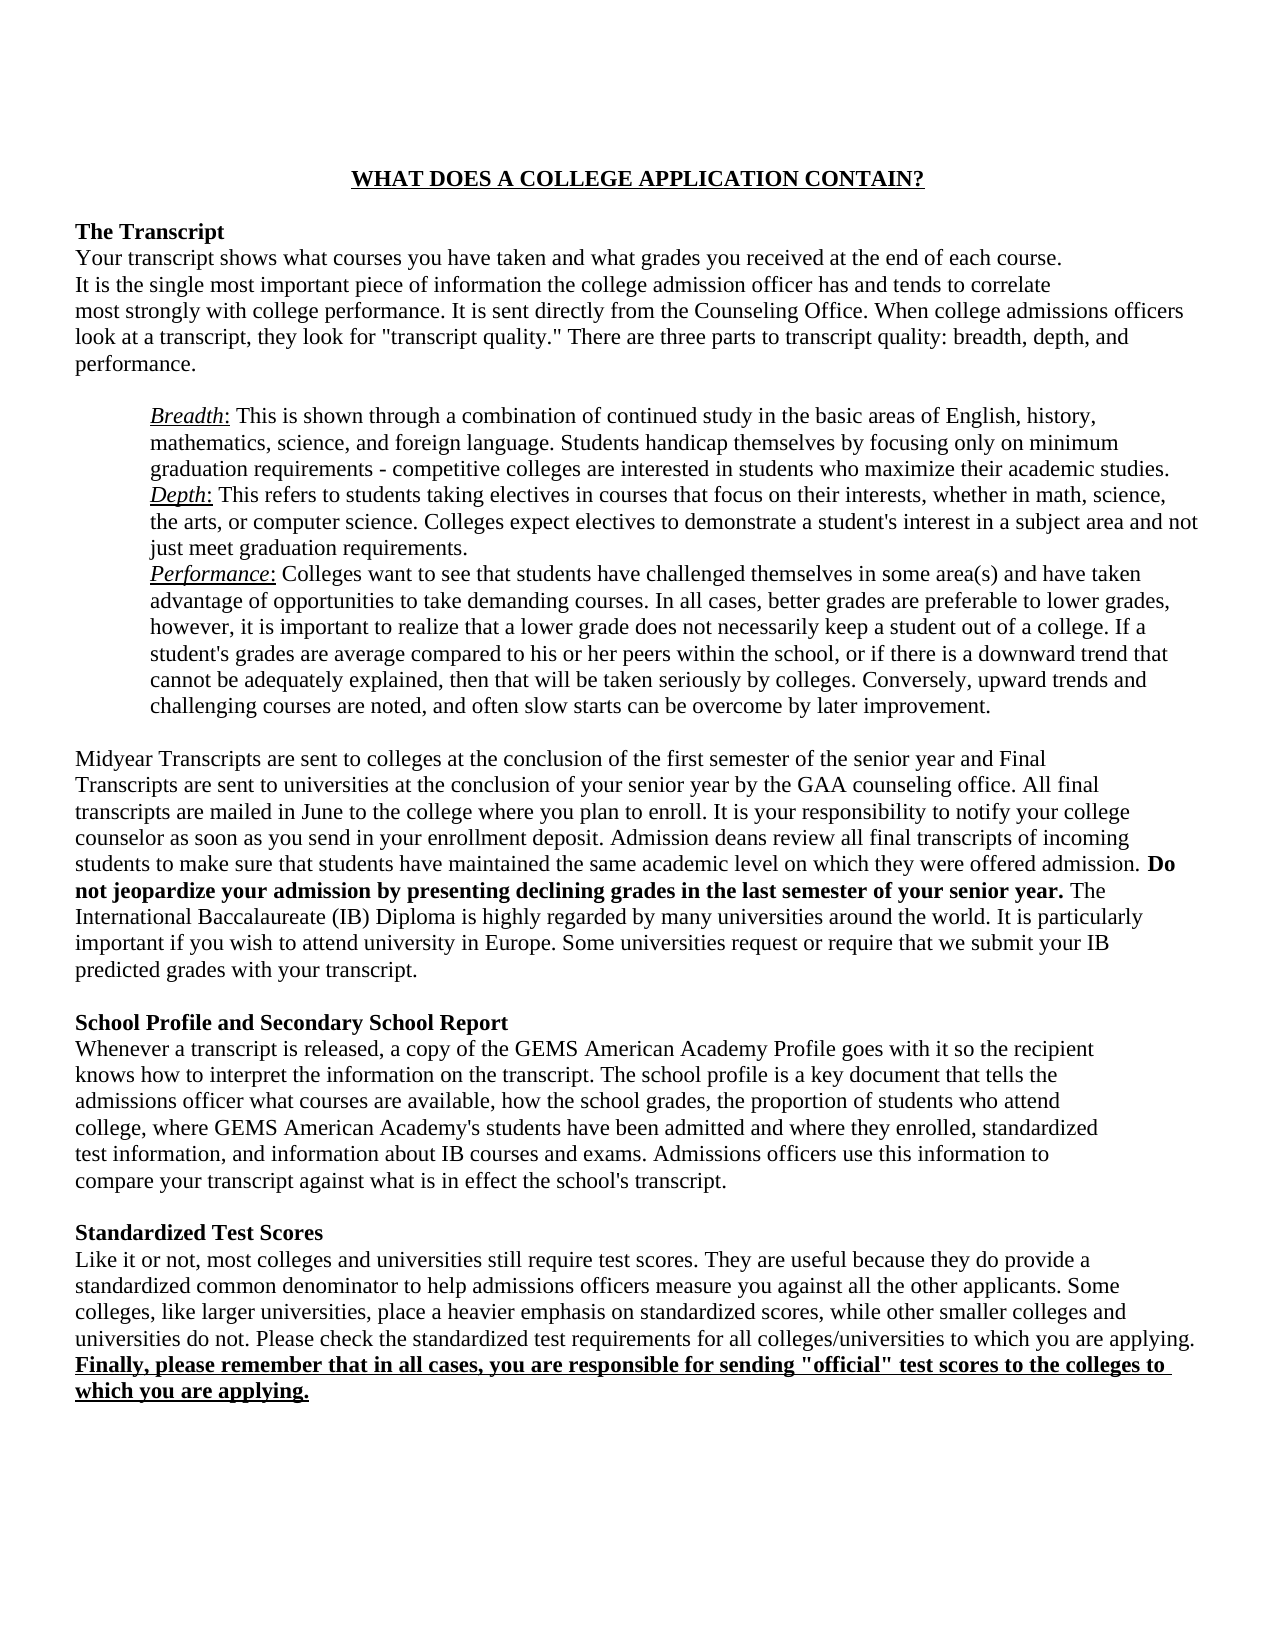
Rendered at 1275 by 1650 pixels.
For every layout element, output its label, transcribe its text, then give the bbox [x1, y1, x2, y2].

text compare your transcript against what is in effect the school's transcript. [75, 1167, 1200, 1193]
text It is the single most important piece of information the college admission officer has and tends to correlate [75, 271, 1200, 297]
text The Transcript [75, 218, 1200, 244]
text Performance: Colleges want to see that students have challenged themselves in some area(s) and have taken advantage of opportunities to take demanding courses. In all cases, better grades are preferable to lower grades, however, it is important to realize that a lower grade does not necessarily keep a student out of a college. If a student's grades are average compared to his or her peers within the school, or if there is a downward trend that cannot be adequately explained, then that will be taken seriously by colleges. Conversely, upward trends and challenging courses are noted, and often slow starts can be overcome by later improvement. [150, 561, 1200, 719]
text Standardized Test Scores [75, 1219, 1200, 1246]
text Breadth: This is shown through a combination of continued study in the basic areas of English, history, [75, 402, 1200, 429]
text admissions officer what courses are available, how the school grades, the proportion of students who attend [75, 1088, 1200, 1114]
text most strongly with college performance. It is sent directly from the Counseling Office. When college admissions officers look at a transcript, they look for "transcript quality." There are three parts to transcript quality: breadth, depth, and performance. [75, 297, 1200, 376]
text standardized common denominator to help admissions officers measure you against all the other applicants. Some colleges, like larger universities, place a heavier emphasis on standardized scores, while other smaller colleges and universities do not. Please check the standardized test requirements for all colleges/universities to which you are applying. Finally, please remember that in all cases, you are responsible for sending "official" test scores to the colleges to which you are applying. [75, 1272, 1200, 1404]
text Your transcript shows what courses you have taken and what grades you received at the end of each course. [75, 244, 1200, 271]
text mathematics, science, and foreign language. Students handicap themselves by focusing only on minimum graduation requirements - competitive colleges are interested in students who maximize their academic studies. [150, 429, 1200, 481]
text Whenever a transcript is released, a copy of the GEMS American Academy Profile goes with it so the recipient [75, 1035, 1200, 1061]
text college, where GEMS American Academy's students have been admitted and where they enrolled, standardized [75, 1114, 1200, 1140]
text WHAT DOES A COLLEGE APPLICATION CONTAIN? [75, 165, 1200, 192]
text Transcripts are sent to universities at the conclusion of your senior year by the GAA counseling office. All final transcripts are mailed in June to the college where you plan to enroll. It is your responsibility to notify your college counselor as soon as you send in your enrollment deposit. Admission deans review all final transcripts of incoming students to make sure that students have maintained the same academic level on which they were offered admission. Do not jeopardize your admission by presenting declining grades in the last semester of your senior year. The International Baccalaureate (IB) Diploma is highly regarded by many universities around the world. It is particularly important if you wish to attend university in Europe. Some universities request or require that we submit your IB predicted grades with your transcript. [75, 771, 1200, 982]
text Depth: This refers to students taking electives in courses that focus on their interests, whether in math, science, the arts, or computer science. Colleges expect electives to demonstrate a student's interest in a subject area and not just meet graduation requirements. [150, 481, 1200, 561]
text School Profile and Secondary School Report [75, 1008, 1200, 1035]
text Midyear Transcripts are sent to colleges at the conclusion of the first semester of the senior year and Final [75, 745, 1200, 771]
text Like it or not, most colleges and universities still require test scores. They are useful because they do provide a [75, 1246, 1200, 1272]
text knows how to interpret the information on the transcript. The school profile is a key document that tells the [75, 1061, 1200, 1088]
text test information, and information about IB courses and exams. Admissions officers use this information to [75, 1140, 1200, 1167]
